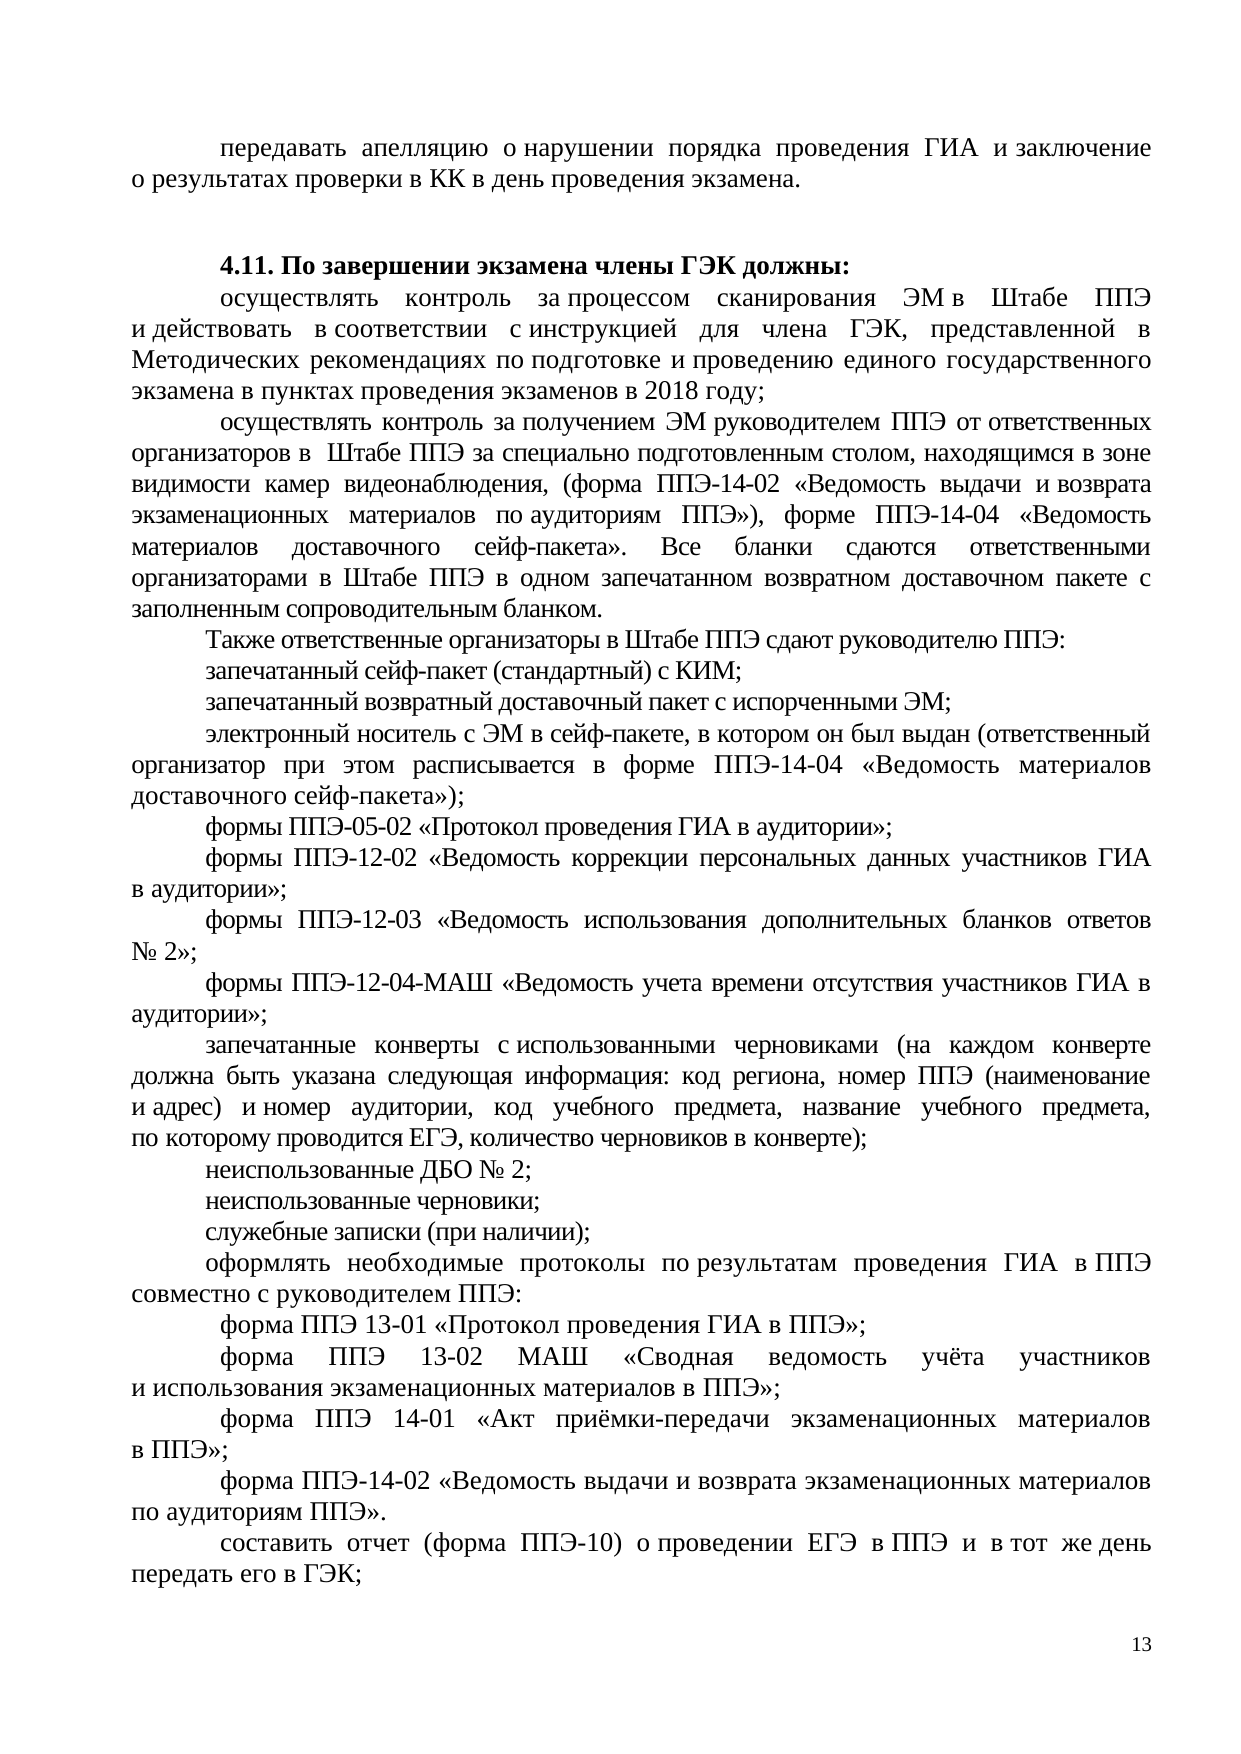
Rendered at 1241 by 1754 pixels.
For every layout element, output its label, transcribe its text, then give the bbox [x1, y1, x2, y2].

text форма ППЭ-14-02 «Ведомость выдачи и возврата экзаменационных материалов по аудиториям ППЭ». [131, 1464, 1152, 1526]
text форма ППЭ 14-01 «Акт приёмки-передачи экзаменационных материалов в ППЭ»; [131, 1402, 1152, 1464]
text неиспользованные черновики; [131, 1184, 1152, 1215]
text формы ППЭ-12-04-МАШ «Ведомость учета времени отсутствия участников ГИА в аудитории»; [131, 966, 1152, 1028]
text формы ППЭ-12-03 «Ведомость использования дополнительных бланков ответов № 2»; [131, 903, 1152, 966]
text составить отчет (форма ППЭ-10) о проведении ЕГЭ в ППЭ и в тот же день передать его в ГЭК; [131, 1526, 1152, 1589]
text оформлять необходимые протоколы по результатам проведения ГИА в ППЭ совместно с руководителем ППЭ: [131, 1246, 1152, 1308]
text 4.11. По завершении экзамена члены ГЭК должны: [131, 249, 1152, 281]
text осуществлять контроль за процессом сканирования ЭМ в Штабе ППЭ и действовать в соответствии с инструкцией для члена ГЭК, представленной в Методических рекомендациях по подготовке и проведению единого государственного экзамена в пунктах проведения экзаменов в 2018 году; [131, 281, 1152, 405]
text Также ответственные организаторы в Штабе ППЭ сдают руководителю ППЭ: [131, 623, 1152, 654]
text неиспользованные ДБО № 2; [131, 1153, 1152, 1184]
text электронный носитель с ЭМ в сейф-пакете, в котором он был выдан (ответственный организатор при этом расписывается в форме ППЭ-14-04 «Ведомость материалов доставочного сейф-пакета»); [131, 717, 1152, 810]
text запечатанные конверты с использованными черновиками (на каждом конверте должна быть указана следующая информация: код региона, номер ППЭ (наименование и адрес) и номер аудитории, код учебного предмета, название учебного предмета, по которому проводится ЕГЭ, количество черновиков в конверте); [131, 1028, 1152, 1153]
text форма ППЭ 13-01 «Протокол проведения ГИА в ППЭ»; [131, 1308, 1152, 1339]
text запечатанный сейф-пакет (стандартный) с КИМ; [131, 654, 1152, 686]
text формы ППЭ-05-02 «Протокол проведения ГИА в аудитории»; [131, 810, 1152, 841]
text передавать апелляцию о нарушении порядка проведения ГИА и заключение о результатах проверки в КК в день проведения экзамена. [131, 131, 1152, 193]
text служебные записки (при наличии); [131, 1215, 1152, 1246]
text формы ППЭ-12-02 «Ведомость коррекции персональных данных участников ГИА в аудитории»; [131, 841, 1152, 903]
text осуществлять контроль за получением ЭМ руководителем ППЭ от ответственных организаторов в Штабе ППЭ за специально подготовленным столом, находящимся в зоне видимости камер видеонаблюдения, (форма ППЭ-14-02 «Ведомость выдачи и возврата экзаменационных материалов по аудиториям ППЭ»), форме ППЭ-14-04 «Ведомость материалов доставочного сейф-пакета». Все бланки сдаются ответственными организаторами в Штабе ППЭ в одном запечатанном возвратном доставочном пакете с заполненным сопроводительным бланком. [131, 405, 1152, 623]
text запечатанный возвратный доставочный пакет с испорченными ЭМ; [131, 686, 1152, 717]
text форма ППЭ 13-02 МАШ «Сводная ведомость учёта участников и использования экзаменационных материалов в ППЭ»; [131, 1339, 1152, 1402]
